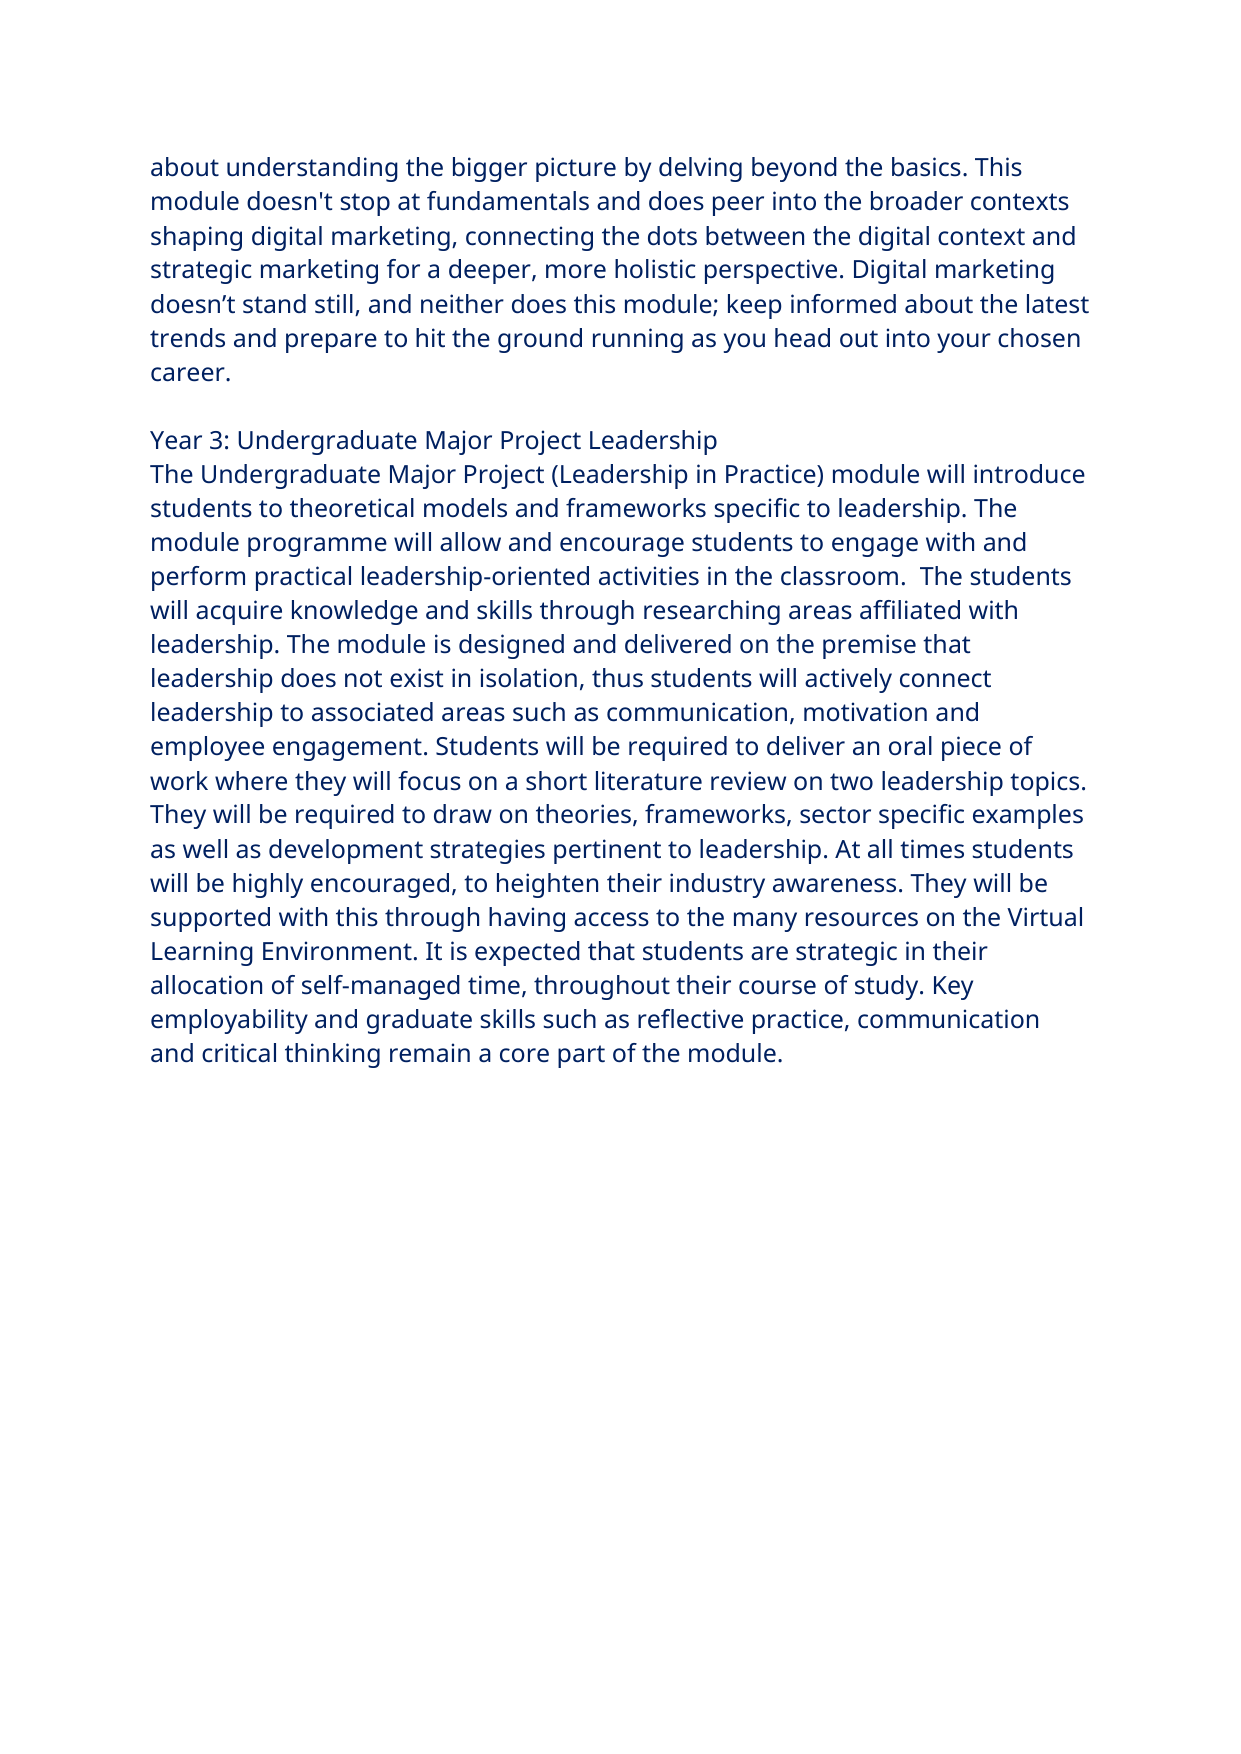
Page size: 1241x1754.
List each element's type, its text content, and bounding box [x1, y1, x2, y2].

text Year 3: Undergraduate Major Project Leadership [150, 422, 1090, 457]
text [150, 150, 1090, 388]
text The Undergraduate Major Project (Leadership in Practice) module will introduce students to theoretical models and frameworks specific to leadership. The module programme will allow and encourage students to engage with and perform practical leadership-oriented activities in the classroom. The students will acquire knowledge and skills through researching areas affiliated with leadership. The module is designed and delivered on the premise that leadership does not exist in isolation, thus students will actively connect leadership to associated areas such as communication, motivation and employee engagement. Students will be required to deliver an oral piece of work where they will focus on a short literature review on two leadership topics. They will be required to draw on theories, frameworks, sector specific examples as well as development strategies pertinent to leadership. At all times students will be highly encouraged, to heighten their industry awareness. They will be supported with this through having access to the many resources on the Virtual Learning Environment. It is expected that students are strategic in their allocation of self-managed time, throughout their course of study. Key employability and graduate skills such as reflective practice, communication and critical thinking remain a core part of the module. [150, 457, 1090, 1070]
